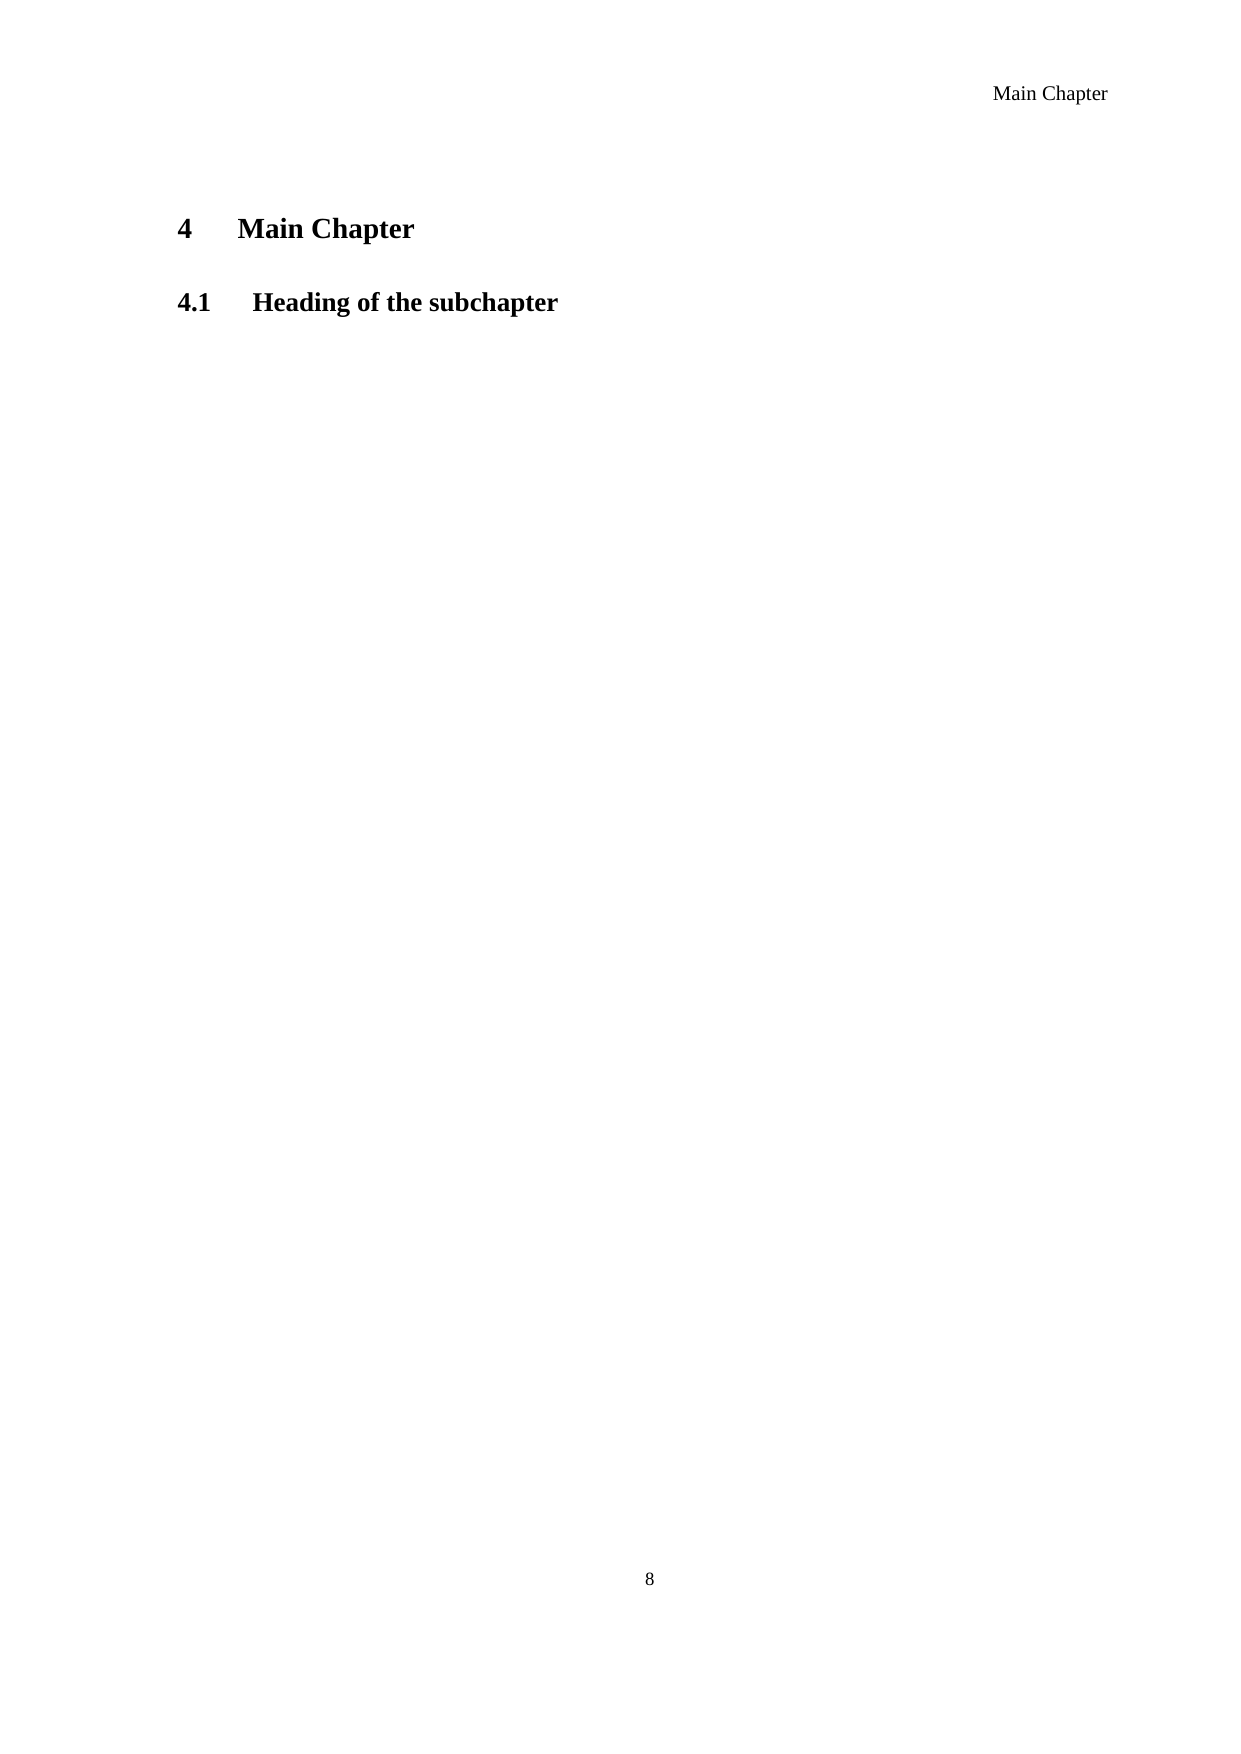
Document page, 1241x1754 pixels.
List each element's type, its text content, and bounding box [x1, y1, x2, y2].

subtitle Heading of the subchapter [177, 287, 1122, 318]
subtitle Main Chapter [177, 211, 1122, 245]
